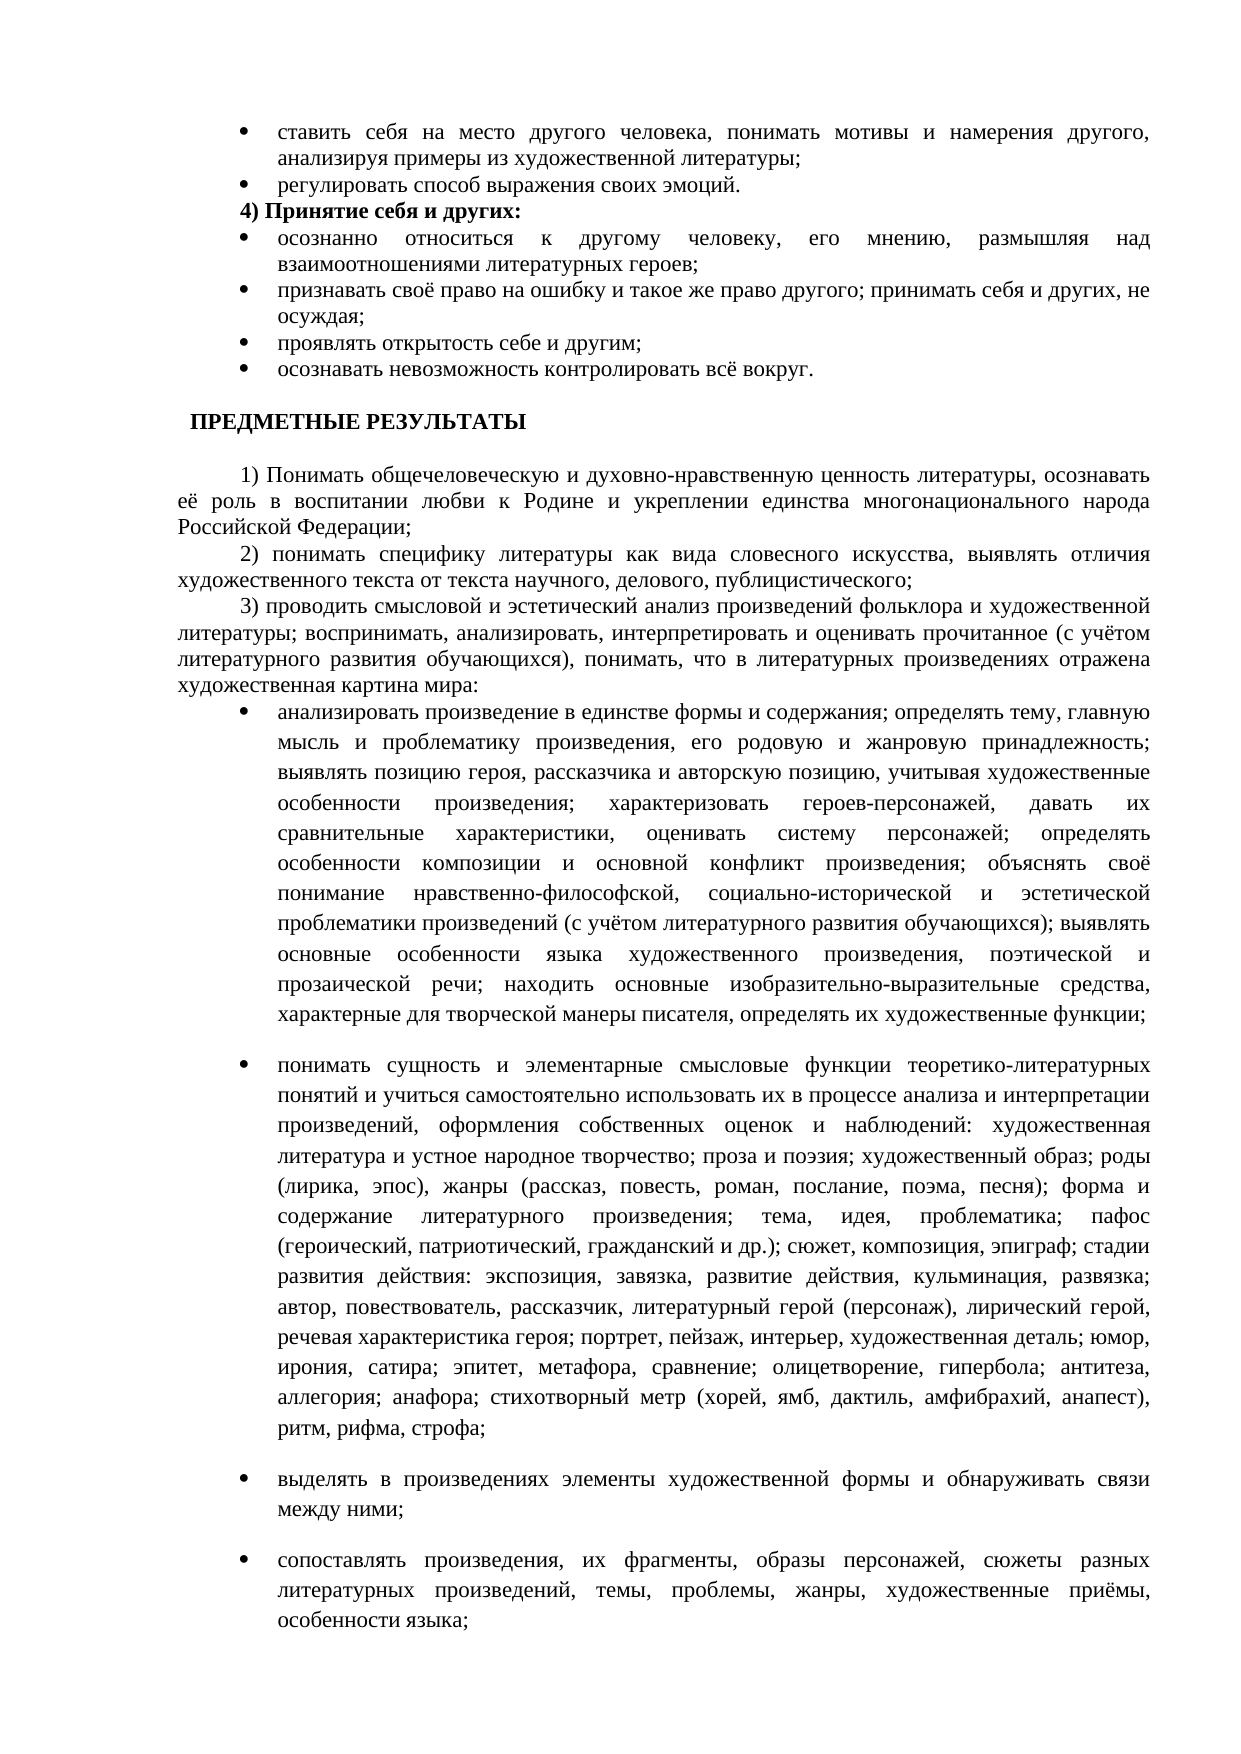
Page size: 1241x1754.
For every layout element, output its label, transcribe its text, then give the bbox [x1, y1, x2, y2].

list осознанно относиться к другому человеку, его мнению, размышляя над взаимоотношениями литературных героев; [240, 223, 1152, 276]
list сопоставлять произведения, их фрагменты, образы персонажей, сюжеты разных литературных произведений, темы, проблемы, жанры, художественные приёмы, особенности языка; [240, 1546, 1152, 1633]
text 1) Понимать общечеловеческую и духовно-нравственную ценность литературы, осознавать её роль в воспитании любви к Родине и укреплении единства многонационального народа Российской Федерации; [177, 461, 1152, 540]
list регулировать способ выражения своих эмоций. [240, 171, 1152, 197]
text 4) Принятие себя и других: [177, 197, 1152, 223]
list проявлять открытость себе и другим; [240, 329, 1152, 355]
text ПРЕДМЕТНЫЕ РЕЗУЛЬТАТЫ [190, 408, 1152, 434]
text 2) понимать специфику литературы как вида словесного искусства, выявлять отличия художественного текста от текста научного, делового, публицистического; [177, 540, 1152, 592]
list признавать своё право на ошибку и такое же право другого; принимать себя и других, не осуждая; [240, 276, 1152, 329]
list ставить себя на место другого человека, понимать мотивы и намерения другого, анализируя примеры из художественной литературы; [240, 118, 1152, 171]
list понимать сущность и элементарные смысловые функции теоретико-литературных понятий и учиться самостоятельно использовать их в процессе анализа и интерпретации произведений, оформления собственных оценок и наблюдений: художественная литература и устное народное творчество; проза и поэзия; художественный образ; роды (лирика, эпос), жанры (рассказ, повесть, роман, послание, поэма, песня); форма и содержание литературного произведения; тема, идея, проблематика; пафос (героический, патриотический, гражданский и др.); сюжет, композиция, эпиграф; стадии развития действия: экспозиция, завязка, развитие действия, кульминация, развязка; автор, повествователь, рассказчик, литературный герой (персонаж), лирический герой, речевая характеристика героя; портрет, пейзаж, интерьер, художественная деталь; юмор, ирония, сатира; эпитет, метафора, сравнение; олицетворение, гипербола; антитеза, аллегория; анафора; стихотворный метр (хорей, ямб, дактиль, амфибрахий, анапест), ритм, рифма, строфа; [240, 1051, 1152, 1440]
text 3) проводить смысловой и эстетический анализ произведений фольклора и художественной литературы; воспринимать, анализировать, интерпретировать и оценивать прочитанное (с учётом литературного развития обучающихся), понимать, что в литературных произведениях отражена художественная картина мира: [177, 592, 1152, 698]
list анализировать произведение в единстве формы и содержания; определять тему, главную мысль и проблематику произведения, его родовую и жанровую принадлежность; выявлять позицию героя, рассказчика и авторскую позицию, учитывая художественные особенности произведения; характеризовать героев-персонажей, давать их сравнительные характеристики, оценивать систему персонажей; определять особенности композиции и основной конфликт произведения; объяснять своё понимание нравственно-философской, социально-исторической и эстетической проблематики произведений (с учётом литературного развития обучающихся); выявлять основные особенности языка художественного произведения, поэтической и прозаической речи; находить основные изобразительно-выразительные средства, характерные для творческой манеры писателя, определять их художественные функции; [240, 698, 1152, 1026]
list выделять в произведениях элементы художественной формы и обнаруживать связи между ними; [240, 1464, 1152, 1521]
list осознавать невозможность контролировать всё вокруг. [240, 355, 1152, 382]
